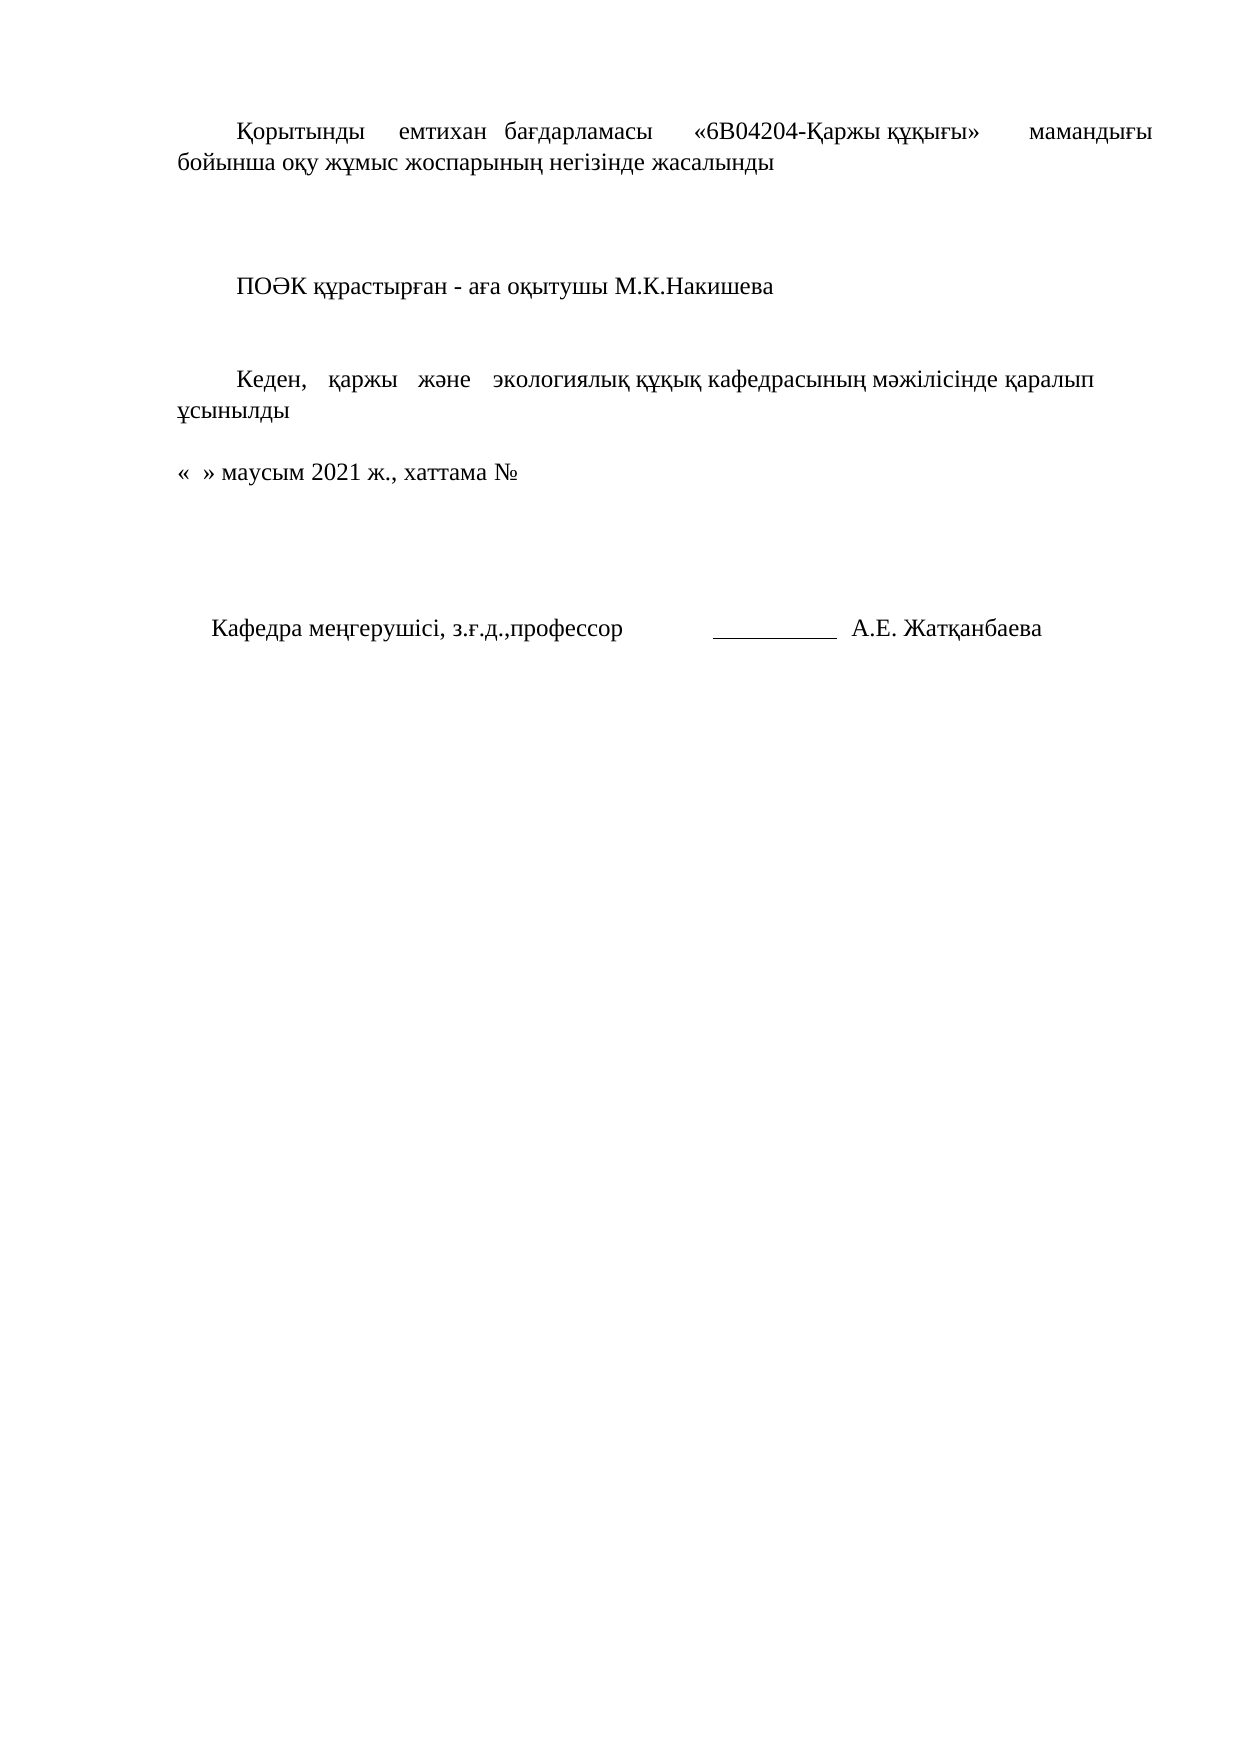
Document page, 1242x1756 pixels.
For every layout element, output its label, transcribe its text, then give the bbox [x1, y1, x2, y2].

text Кафедра меңгерушісі, з.ғ.д.,профессор А.Е. Жатқанбаева [211, 613, 1164, 642]
text Кеден, қаржы және экологиялық құқық кафедрасының мәжілісінде қаралып ұсынылды [177, 364, 1102, 424]
text « » маусым 2021 ж., хаттама № [177, 457, 1164, 486]
text Қорытынды емтихан бағдарламасы «6B04204-Қаржы құқығы» мамандығы бойынша оқу жұмыс жоспарының негізінде жасалынды [177, 116, 1153, 176]
text ПОӘК құрастырған - аға оқытушы М.К.Накишева [236, 271, 1164, 300]
